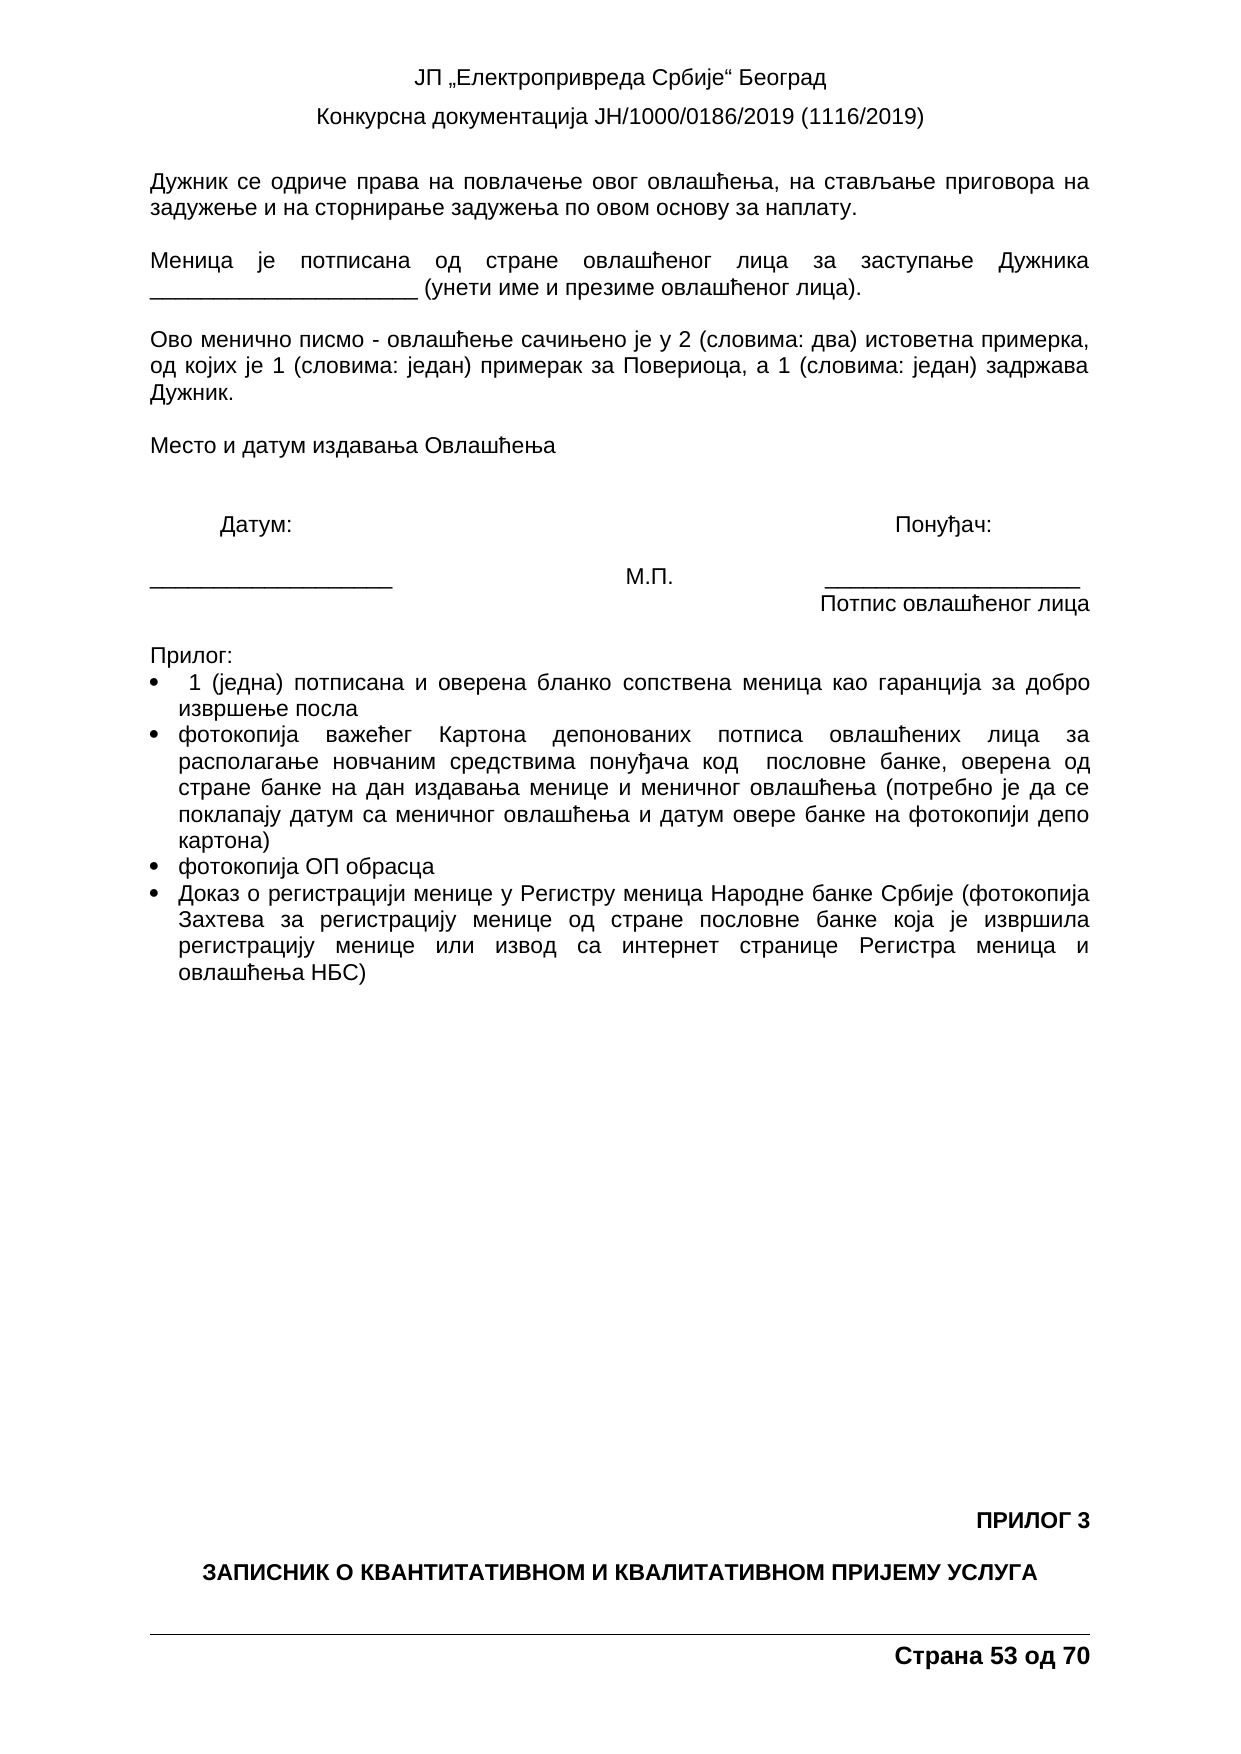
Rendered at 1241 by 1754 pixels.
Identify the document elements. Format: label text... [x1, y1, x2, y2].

text Место и датум издавања Овлашћења [150, 432, 1090, 458]
text ___________________ М.П. ____________________ [150, 563, 1090, 590]
list фотокопија важећег Картона депонованих потписа овлашћених лица за располагање новчаним средствима понуђача код пословне банке, оверена од стране банке на дан издавања менице и меничног овлашћења (потребно је да се поклапају датум са меничног овлашћења и датум овере банке на фотокопији депо картона) [150, 721, 1090, 853]
text Прилог: [150, 642, 1090, 669]
text Меница је потписана од стране овлашћеног лица за заступање Дужника _____________________ (унети име и презиме овлашћеног лица). [150, 247, 1090, 300]
list 1 (једна) потписана и оверена бланко сопствена меница као гаранција за добро извршење посла [150, 669, 1090, 721]
list Доказ о регистрацији менице у Регистру меница Народне банке Србије (фотокопија Захтева за регистрацију менице од стране пословне банке која је извршила регистрацију менице или извод са интернет странице Регистра меница и овлашћења НБС) [150, 879, 1090, 985]
list фотокопија ОП обрасца [150, 853, 1090, 879]
text Датум: Понуђач: [150, 511, 1090, 537]
text Потпис овлашћеног лица [150, 590, 1090, 616]
text ЗАПИСНИК О КВАНТИТАТИВНОМ И КВАЛИТАТИВНОМ ПРИЈЕМУ УСЛУГА [150, 1559, 1090, 1586]
text Ово менично писмо - овлашћење сачињено је у 2 (словима: два) истоветна примерка, од којих је 1 (словима: један) примерак за Повериоца, а 1 (словима: један) задржава Дужник. [150, 326, 1090, 405]
subtitle ПРИЛОГ 3 [150, 1507, 1090, 1533]
text Дужник се одриче права на повлачење овог овлашћења, на стављање приговора на задужење и на сторнирање задужења по овом основу за наплату. [150, 168, 1090, 221]
